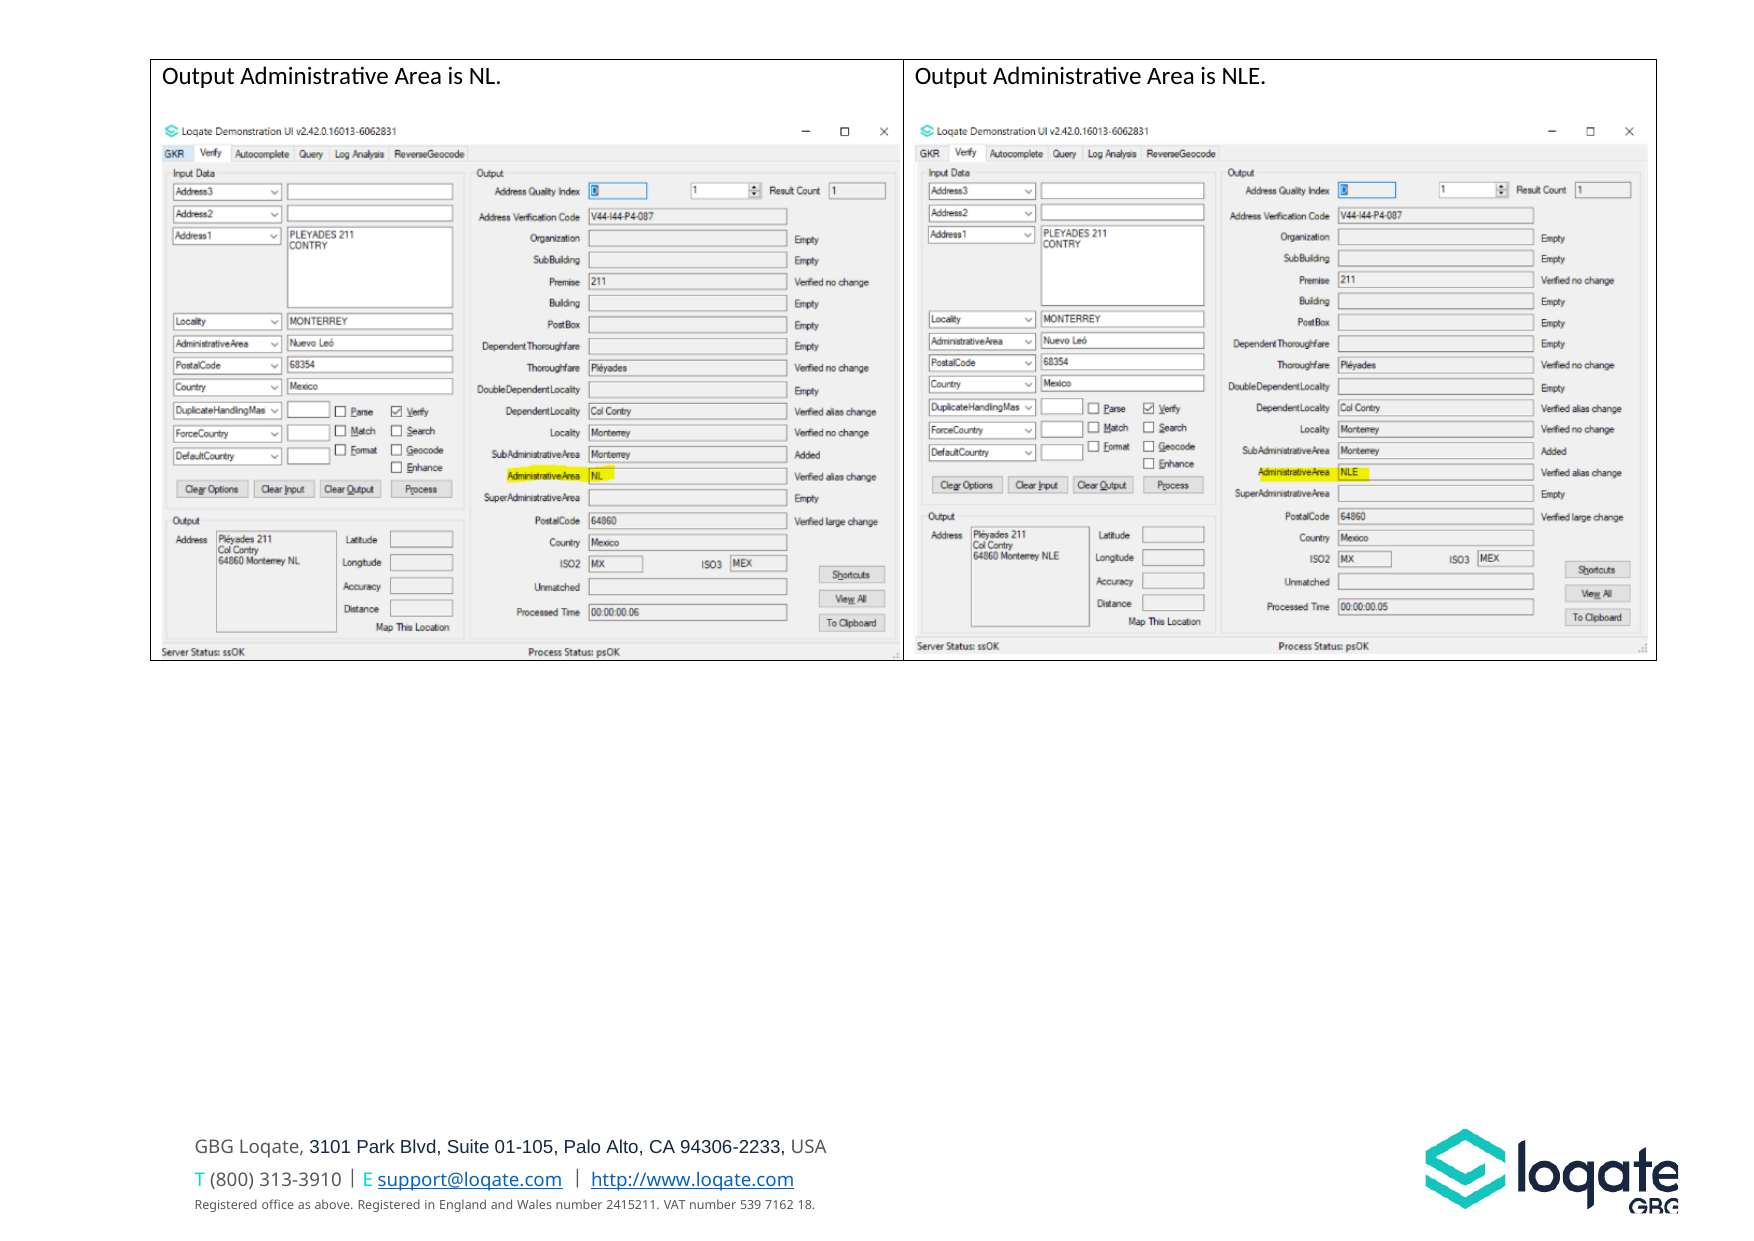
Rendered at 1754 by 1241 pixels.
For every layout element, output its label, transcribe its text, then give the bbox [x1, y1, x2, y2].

picture [1425, 1128, 1678, 1213]
table_header Output Administrative Area is NL. [151, 60, 903, 659]
picture [161, 121, 901, 660]
table_header Output Administrative Area is NLE. [904, 60, 1656, 659]
picture [914, 121, 1648, 654]
